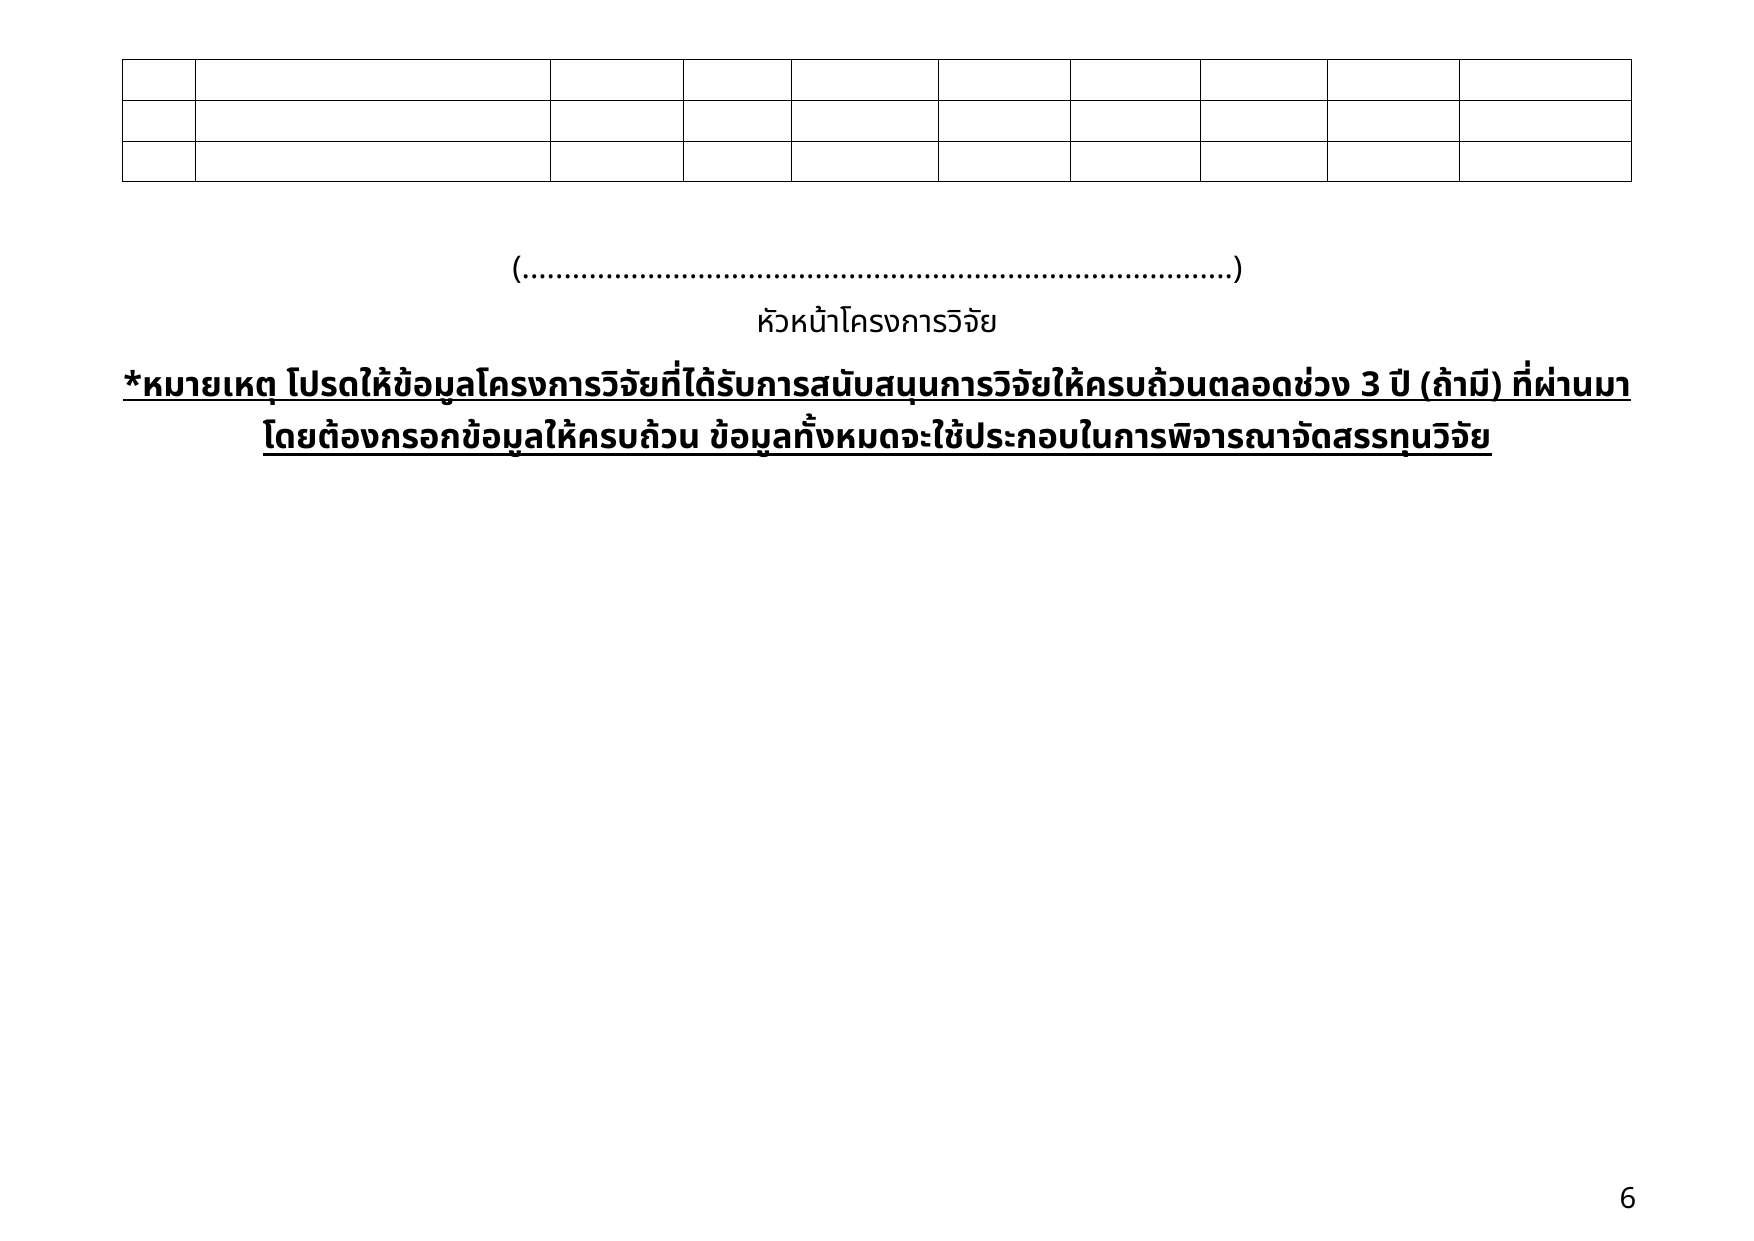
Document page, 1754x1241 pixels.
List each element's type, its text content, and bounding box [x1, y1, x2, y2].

table_cell [1071, 101, 1200, 141]
table_cell [1328, 60, 1459, 100]
table_cell [1201, 60, 1327, 100]
table_cell [684, 101, 791, 141]
table_cell [1460, 101, 1631, 141]
table_cell [792, 60, 938, 100]
text หัวหน้าโครงการวิจัย [118, 300, 1636, 347]
table_cell [1201, 101, 1327, 141]
table_cell [551, 101, 683, 141]
table_cell [1328, 142, 1459, 181]
table_cell [792, 142, 938, 181]
table_cell [123, 60, 195, 100]
table_cell [684, 60, 791, 100]
table_cell [939, 142, 1070, 181]
table_cell [551, 142, 683, 181]
table_cell [196, 60, 550, 100]
table_cell [939, 101, 1070, 141]
table_cell [1071, 142, 1200, 181]
text (.....................................................................................) [118, 245, 1636, 287]
text โดยต้องกรอกข้อมูลให้ครบถ้วน ข้อมูลทั้งหมดจะใช้ประกอบในการพิจารณาจัดสรรทุนวิจัย [118, 412, 1636, 464]
table_cell [1071, 60, 1200, 100]
table_cell [1201, 142, 1327, 181]
table_cell [123, 142, 195, 181]
table_cell [551, 60, 683, 100]
table_cell [792, 101, 938, 141]
table_cell [196, 142, 550, 181]
table_cell [939, 60, 1070, 100]
table_cell [1328, 101, 1459, 141]
table_cell [684, 142, 791, 181]
table_cell [1460, 60, 1631, 100]
table_cell [196, 101, 550, 141]
text *หมายเหตุ โปรดให้ข้อมูลโครงการวิจัยที่ได้รับการสนับสนุนการวิจัยให้ครบถ้วนตลอดช่วง 3 ปี (ถ้ามี) ที่ผ่านมา [118, 359, 1636, 412]
table_cell [123, 101, 195, 141]
table_cell [1460, 142, 1631, 181]
